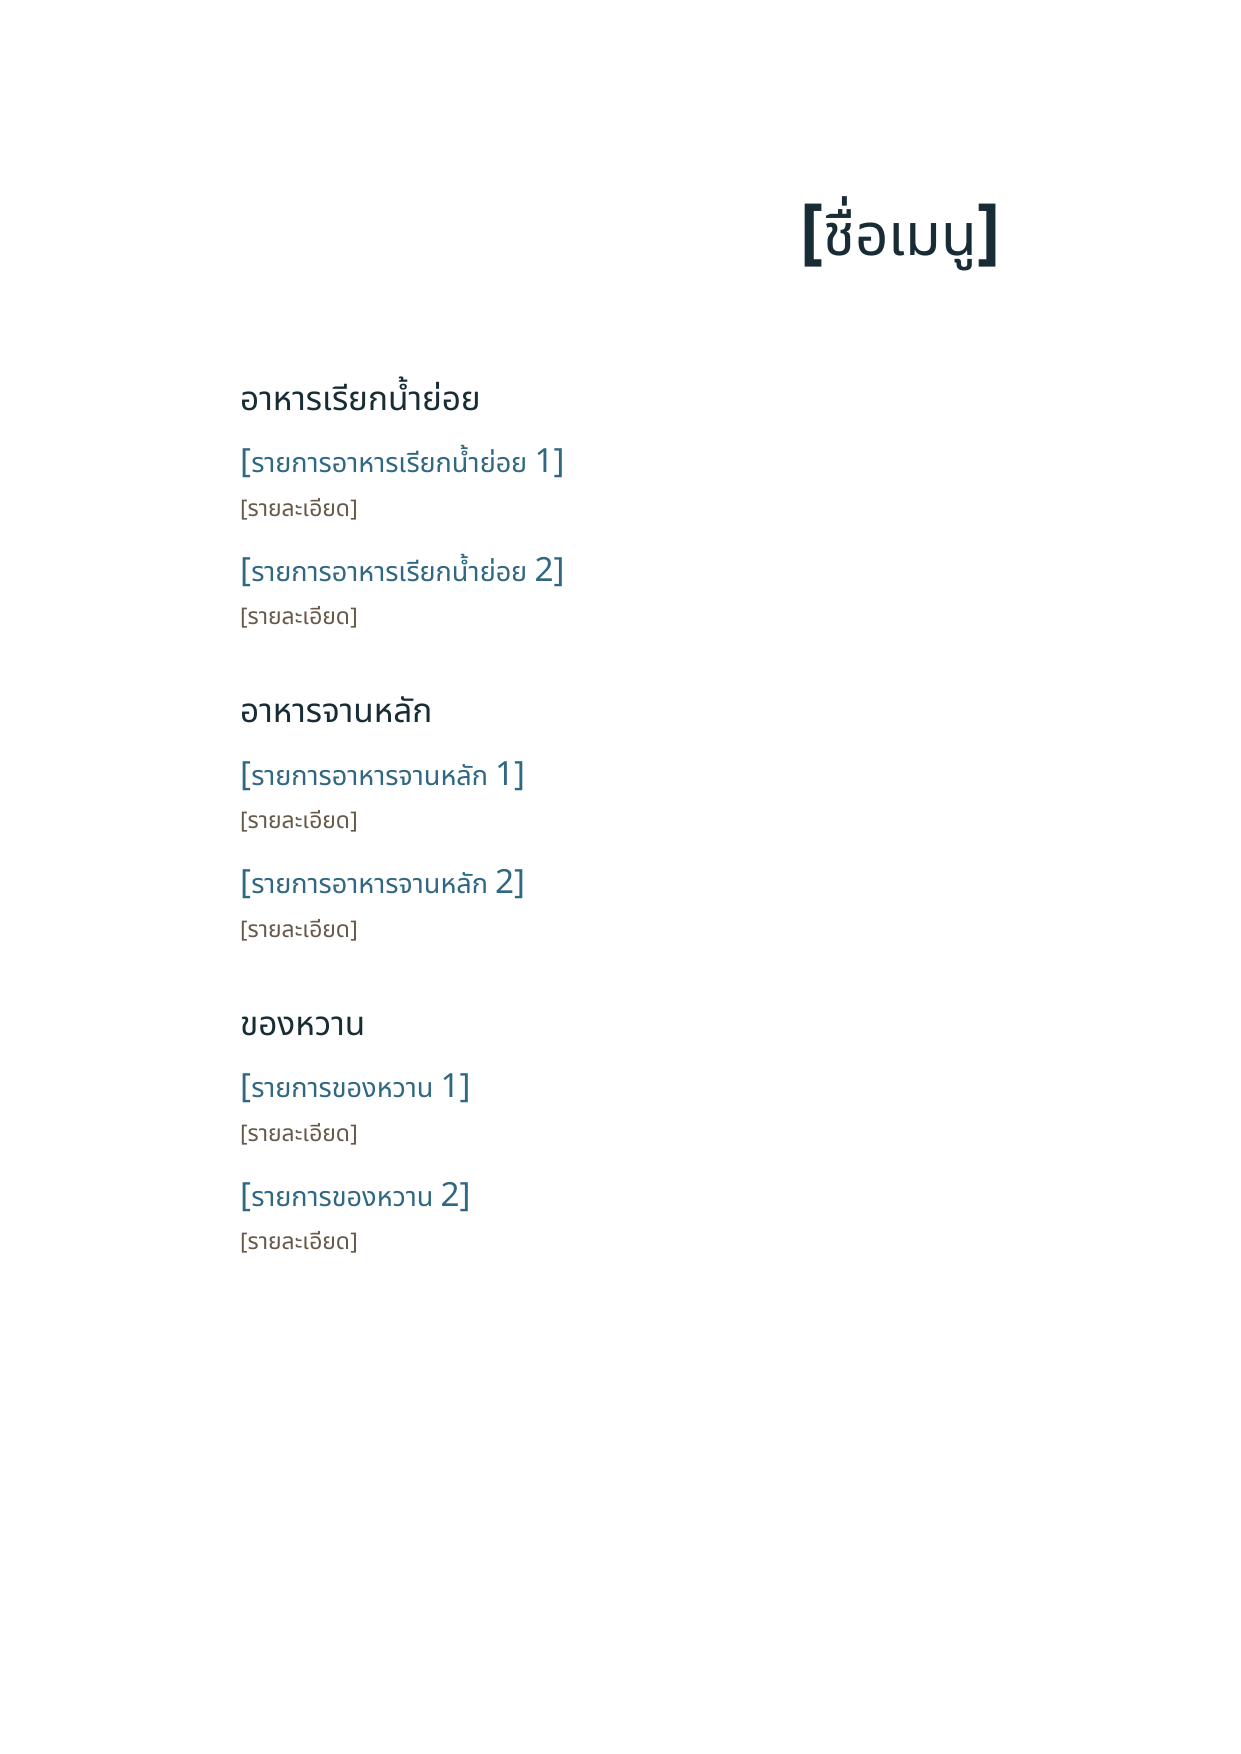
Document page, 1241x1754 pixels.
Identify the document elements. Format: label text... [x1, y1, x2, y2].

subtitle ของหวาน [240, 999, 1000, 1050]
text [รายละเอียด] [240, 1225, 1000, 1260]
subtitle [รายการของหวาน 1] [240, 1062, 1000, 1113]
subtitle [รายการอาหารจานหลัก 2] [240, 858, 1000, 909]
subtitle [รายการอาหารเรียกน้ำย่อย 1] [240, 437, 1000, 488]
text [รายละเอียด] [240, 1117, 1000, 1151]
subtitle [รายการอาหารเรียกน้ำย่อย 2] [240, 546, 1000, 596]
subtitle อาหารจานหลัก [240, 687, 1000, 738]
text [รายละเอียด] [240, 492, 1000, 527]
subtitle อาหารเรียกน้ำย่อย [240, 375, 1000, 425]
text [รายละเอียด] [240, 804, 1000, 839]
subtitle [รายการของหวาน 2] [240, 1171, 1000, 1221]
text [รายละเอียด] [240, 600, 1000, 635]
text [รายละเอียด] [240, 913, 1000, 947]
subtitle [รายการอาหารจานหลัก 1] [240, 750, 1000, 800]
title [ชื่อเมนู] [240, 180, 1000, 287]
